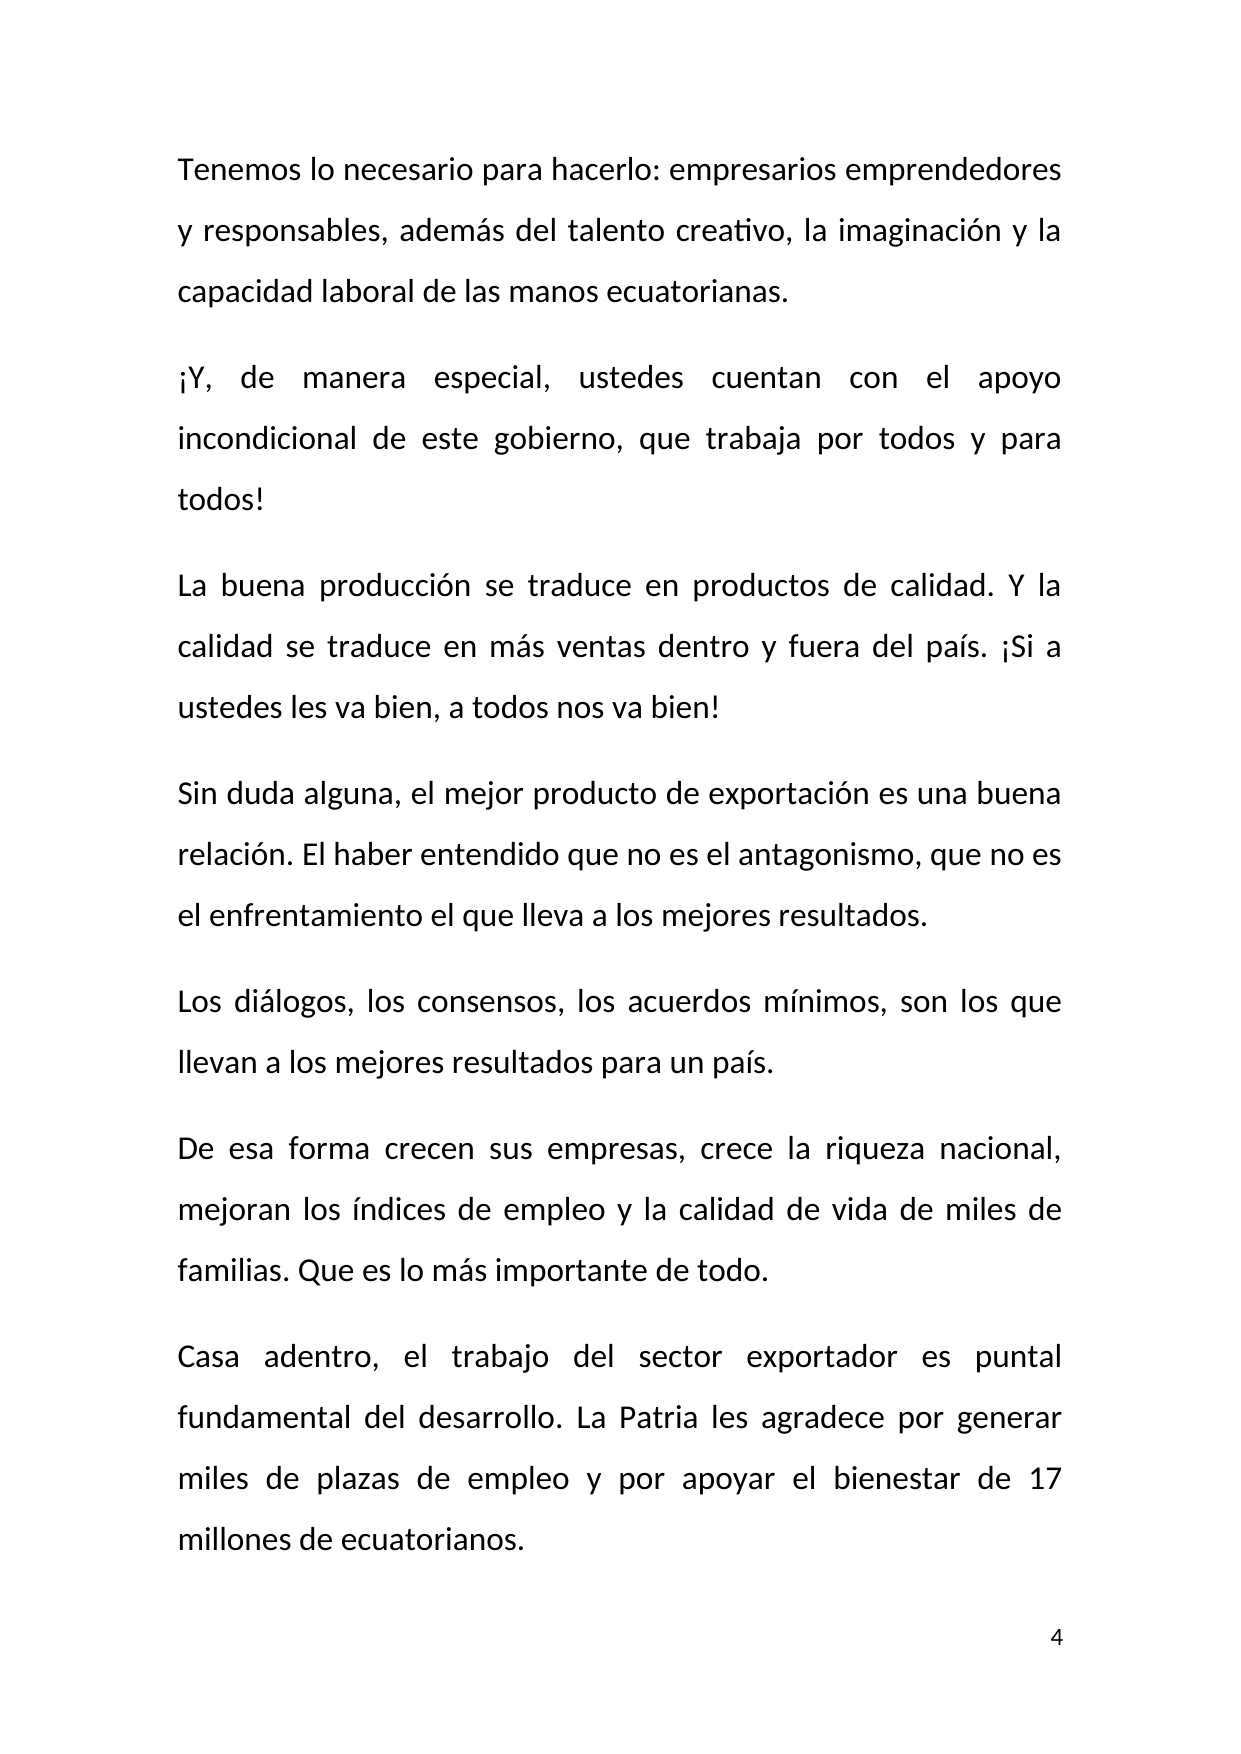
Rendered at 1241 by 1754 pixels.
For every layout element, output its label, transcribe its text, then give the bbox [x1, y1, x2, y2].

text De esa forma crecen sus empresas, crece la riqueza nacional, mejoran los índices de empleo y la calidad de vida de miles de familias. Que es lo más importante de todo. [177, 1127, 1063, 1290]
text Sin duda alguna, el mejor producto de exportación es una buena relación. El haber entendido que no es el antagonismo, que no es el enfrentamiento el que lleva a los mejores resultados. [177, 772, 1063, 935]
text Casa adentro, el trabajo del sector exportador es puntal fundamental del desarrollo. La Patria les agradece por generar miles de plazas de empleo y por apoyar el bienestar de 17 millones de ecuatorianos. [177, 1335, 1063, 1559]
text La buena producción se traduce en productos de calidad. Y la calidad se traduce en más ventas dentro y fuera del país. ¡Si a ustedes les va bien, a todos nos va bien! [177, 564, 1063, 727]
text Los diálogos, los consensos, los acuerdos mínimos, son los que llevan a los mejores resultados para un país. [177, 980, 1063, 1082]
text Tenemos lo necesario para hacerlo: empresarios emprendedores y responsables, además del talento creativo, la imaginación y la capacidad laboral de las manos ecuatorianas. [177, 148, 1063, 310]
text ¡Y, de manera especial, ustedes cuentan con el apoyo incondicional de este gobierno, que trabaja por todos y para todos! [177, 356, 1063, 518]
